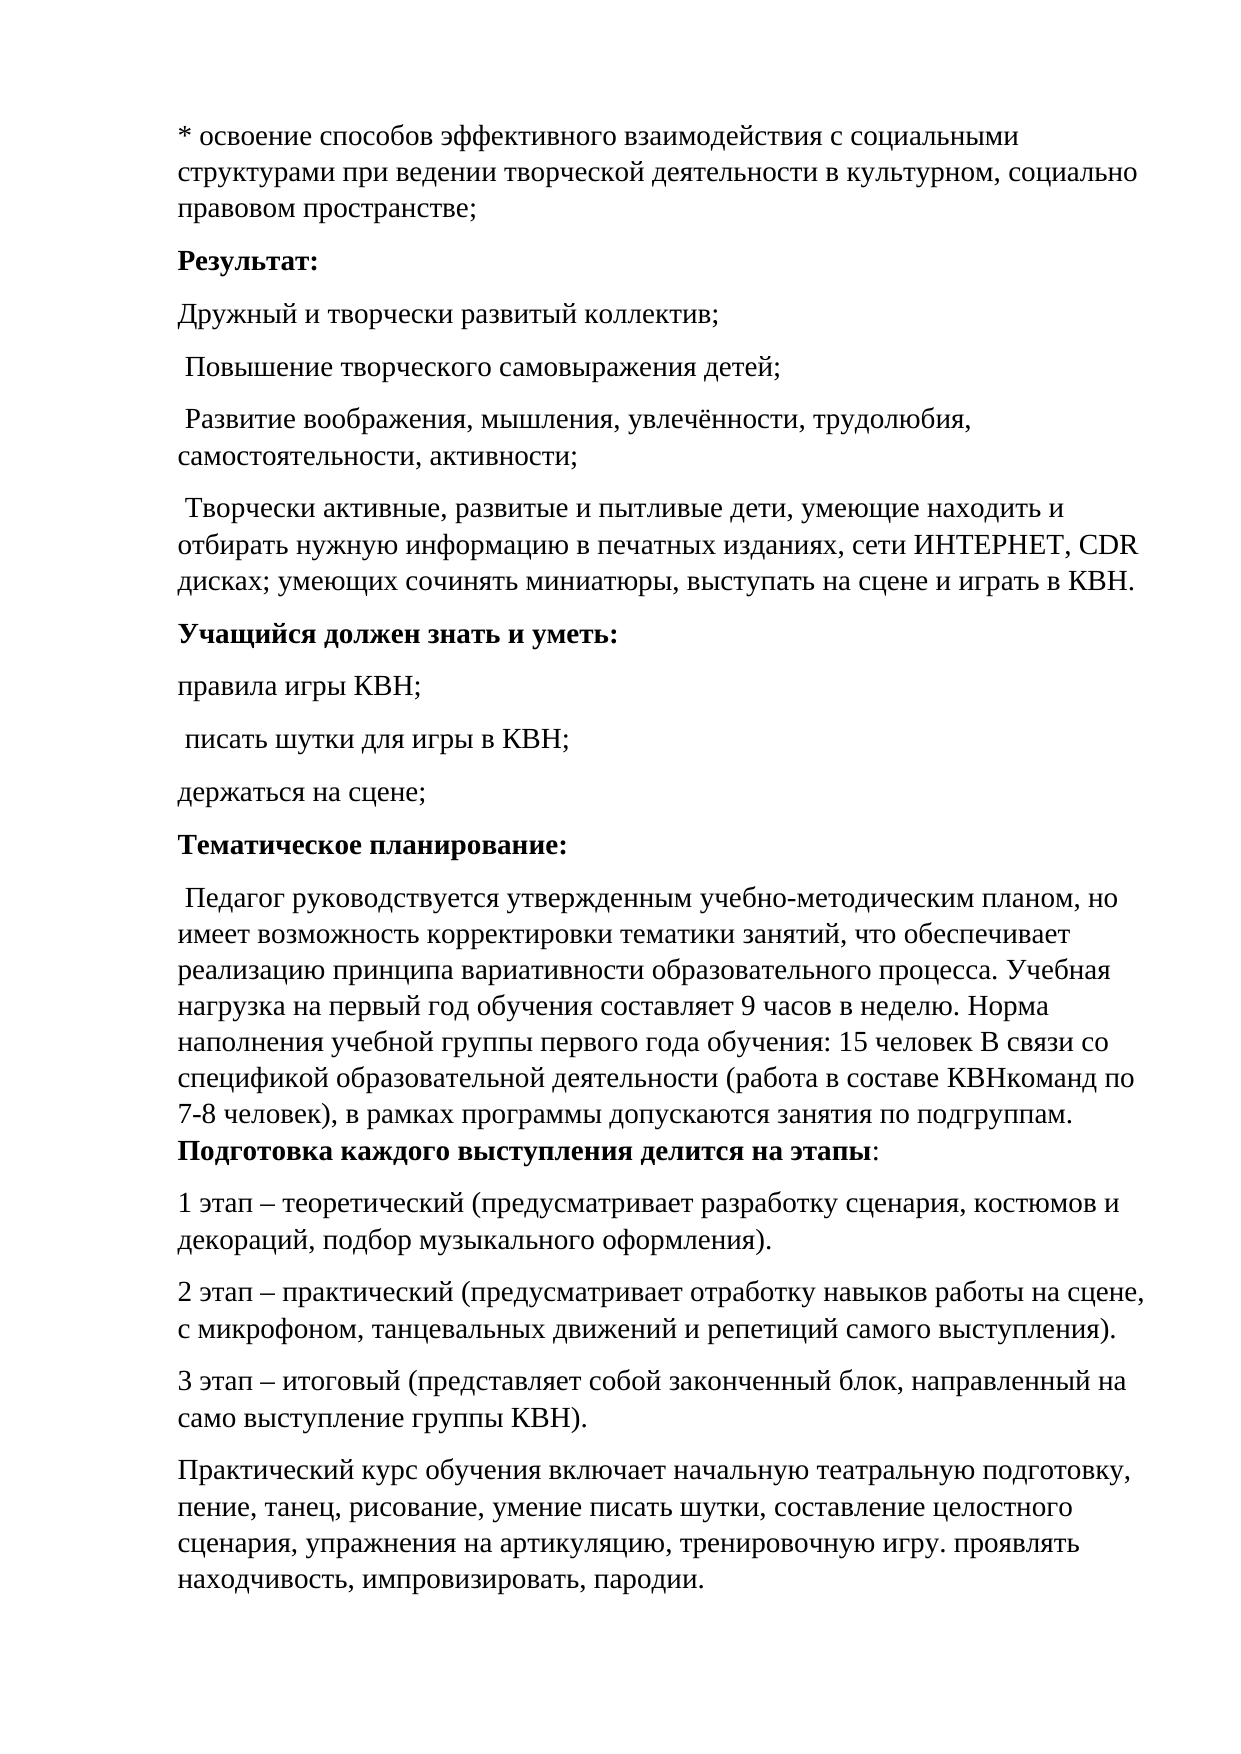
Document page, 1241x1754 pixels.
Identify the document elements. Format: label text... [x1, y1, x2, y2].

text Дружный и творчески развитый коллектив; [177, 296, 1152, 329]
text Результат: [177, 243, 1152, 277]
text Повышение творческого самовыражения детей; [177, 349, 1152, 382]
text Творчески активные, развитые и пытливые дети, умеющие находить и отбирать нужную информацию в печатных изданиях, сети ИНТЕРНЕТ, CDR дисках; умеющих сочинять миниатюры, выступать на сцене и играть в КВН. [177, 491, 1152, 596]
text Практический курс обучения включает начальную театральную подготовку, пение, танец, рисование, умение писать шутки, составление целостного сценария, упражнения на артикуляцию, тренировочную игру. проявлять находчивость, импровизировать, пародии. [177, 1452, 1152, 1594]
text 2 этап – практический (предусматривает отработку навыков работы на сцене, с микрофоном, танцевальных движений и репетиций самого выступления). [177, 1274, 1152, 1344]
text правила игры КВН; [177, 668, 1152, 702]
text Педагог руководствуется утвержденным учебно-методическим планом, но имеет возможность корректировки тематики занятий, что обеспечивает реализацию принципа вариативности образовательного процесса. Учебная нагрузка на первый год обучения составляет 9 часов в неделю. Норма наполнения учебной группы первого года обучения: 15 человек В связи со спецификой образовательной деятельности (работа в составе КВНкоманд по 7-8 человек), в рамках программы допускаются занятия по подгруппам. Подготовка каждого выступления делится на этапы: [177, 880, 1152, 1166]
text 1 этап – теоретический (предусматривает разработку сценария, костюмов и декораций, подбор музыкального оформления). [177, 1186, 1152, 1255]
text Учащийся должен знать и уметь: [177, 616, 1152, 649]
text писать шутки для игры в КВН; [177, 721, 1152, 755]
text Тематическое планирование: [177, 827, 1152, 861]
text Развитие воображения, мышления, увлечённости, трудолюбия, самостоятельности, активности; [177, 402, 1152, 471]
text держаться на сцене; [177, 774, 1152, 808]
text 3 этап – итоговый (представляет собой законченный блок, направленный на само выступление группы КВН). [177, 1363, 1152, 1433]
text * освоение способов эффективного взаимодействия с социальными структурами при ведении творческой деятельности в культурном, социально правовом пространстве; [177, 118, 1152, 224]
